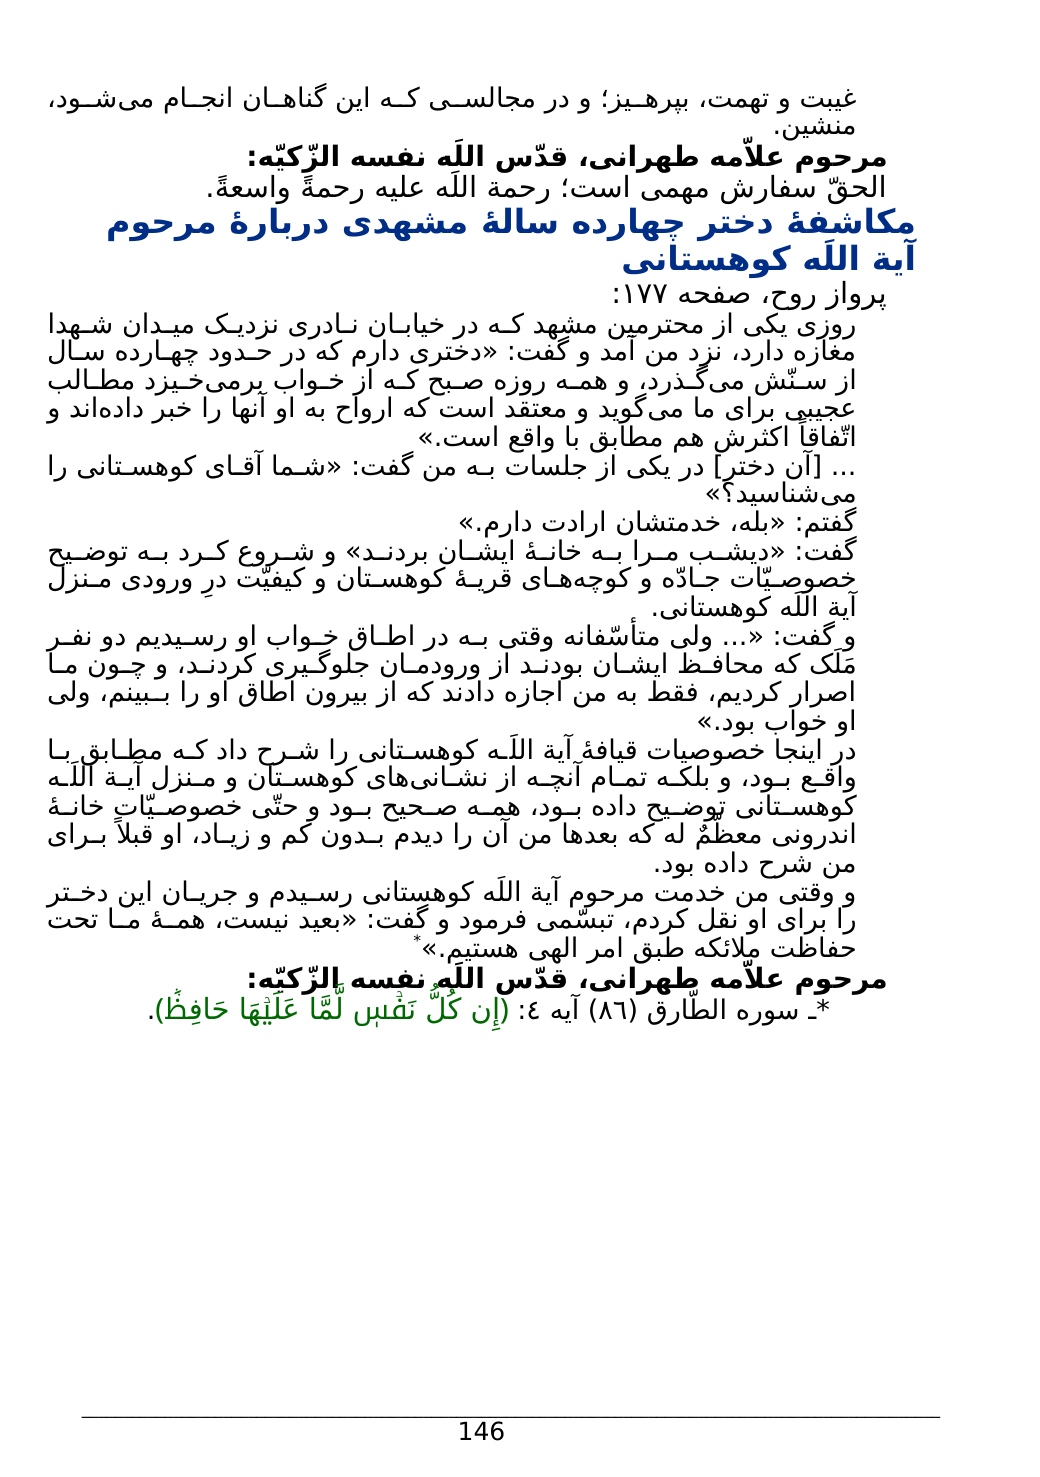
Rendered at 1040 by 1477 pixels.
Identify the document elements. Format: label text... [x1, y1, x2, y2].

text روزی یکی از محترمین مشهد که در خیابان نادری نزدیک میدان شهدا مغازه دارد، نزد من آمد و گفت: «دختری دارم که در حدود چهارده سال از سنّش می‌گذرد، و همه روزه صبح که از خواب برمی‌خیزد مطالب عجیبی برای ما می‌گوید و معتقد است که ارواح به او آنها را خبر داده‌اند و اتّفاقاً اکثرش هم مطابق با واقع است.» [47, 310, 857, 452]
text مرحوم علاّمه طهرانی، قدّس اللَه نفسه الزّکیّه: [47, 141, 975, 172]
text *ـ سوره الطّارق (٨٦) آیه ٤: ﴿إِن كُلُّ نَفۡسٖ لَّمَّا عَلَيۡهَا حَافِظٞ﴾. [47, 995, 857, 1025]
text و وقتی من خدمت مرحوم آیة اللَه کوهستانی رسیدم و جریان این دختر را برای او نقل کردم، تبسّمی فرمود و گفت: «بعید نیست، همۀ ما تحت حفاظت ملائکه طبق امر الهی هستیم.»* [47, 878, 857, 964]
text ... [آن دختر] در یکی از جلسات به من گفت: «شما آقای کوهستانی را می‌شناسید؟» [47, 452, 857, 509]
text گفت: «دیشب مرا به خانۀ ایشان بردند» و شروع کرد به توضیح خصوصیّات جادّه و کوچه‌های قریۀ کوهستان و کیفیّت درِ ورودی منزل آیة اللَه کوهستانی. [47, 538, 857, 623]
text غیبت و تهمت، بپرهیز؛ و در مجالسی که این گناهان انجام می‌شود، منشین. [47, 84, 857, 141]
text الحقّ سفارش مهمی است؛ رحمة اللَه علیه رحمةً واسعةً. [47, 172, 975, 204]
text و گفت: «... ولی متأسّفانه وقتی به در اطاق خواب او رسیدیم دو نفر مَلَک که محافظ ایشان بودند از ورودمان جلوگیری کردند، و چون ما اصرار کردیم، فقط به من اجازه دادند که از بیرون اطاق او را ببینم، ولی او خواب بود.» [47, 623, 857, 736]
text در اینجا خصوصیات قیافۀ آیة اللَه کوهستانی را شرح داد که مطابق با واقع بود، و بلکه تمام آنچه از نشانی‌های کوهستان و منزل آیة اللَه کوهستانی توضیح داده بود، همه صحیح بود و حتّی خصوصیّات خانۀ اندرونی معظّمٌ له که بعدها من آن را دیدم بدون کم و زیاد، او قبلاً برای من شرح داده بود. [47, 736, 857, 878]
subtitle مکاشفۀ دختر چهارده سالۀ مشهدی دربارۀ مرحوم آیة اللَه کوهستانی [106, 204, 916, 278]
text پرواز روح، صفحه ١٧٧: [47, 278, 975, 310]
text مرحوم علاّمه طهرانی، قدّس اللَه نفسه الزّکیّه: [47, 964, 975, 995]
text گفتم: «بله، خدمتشان ارادت دارم.» [47, 509, 857, 538]
